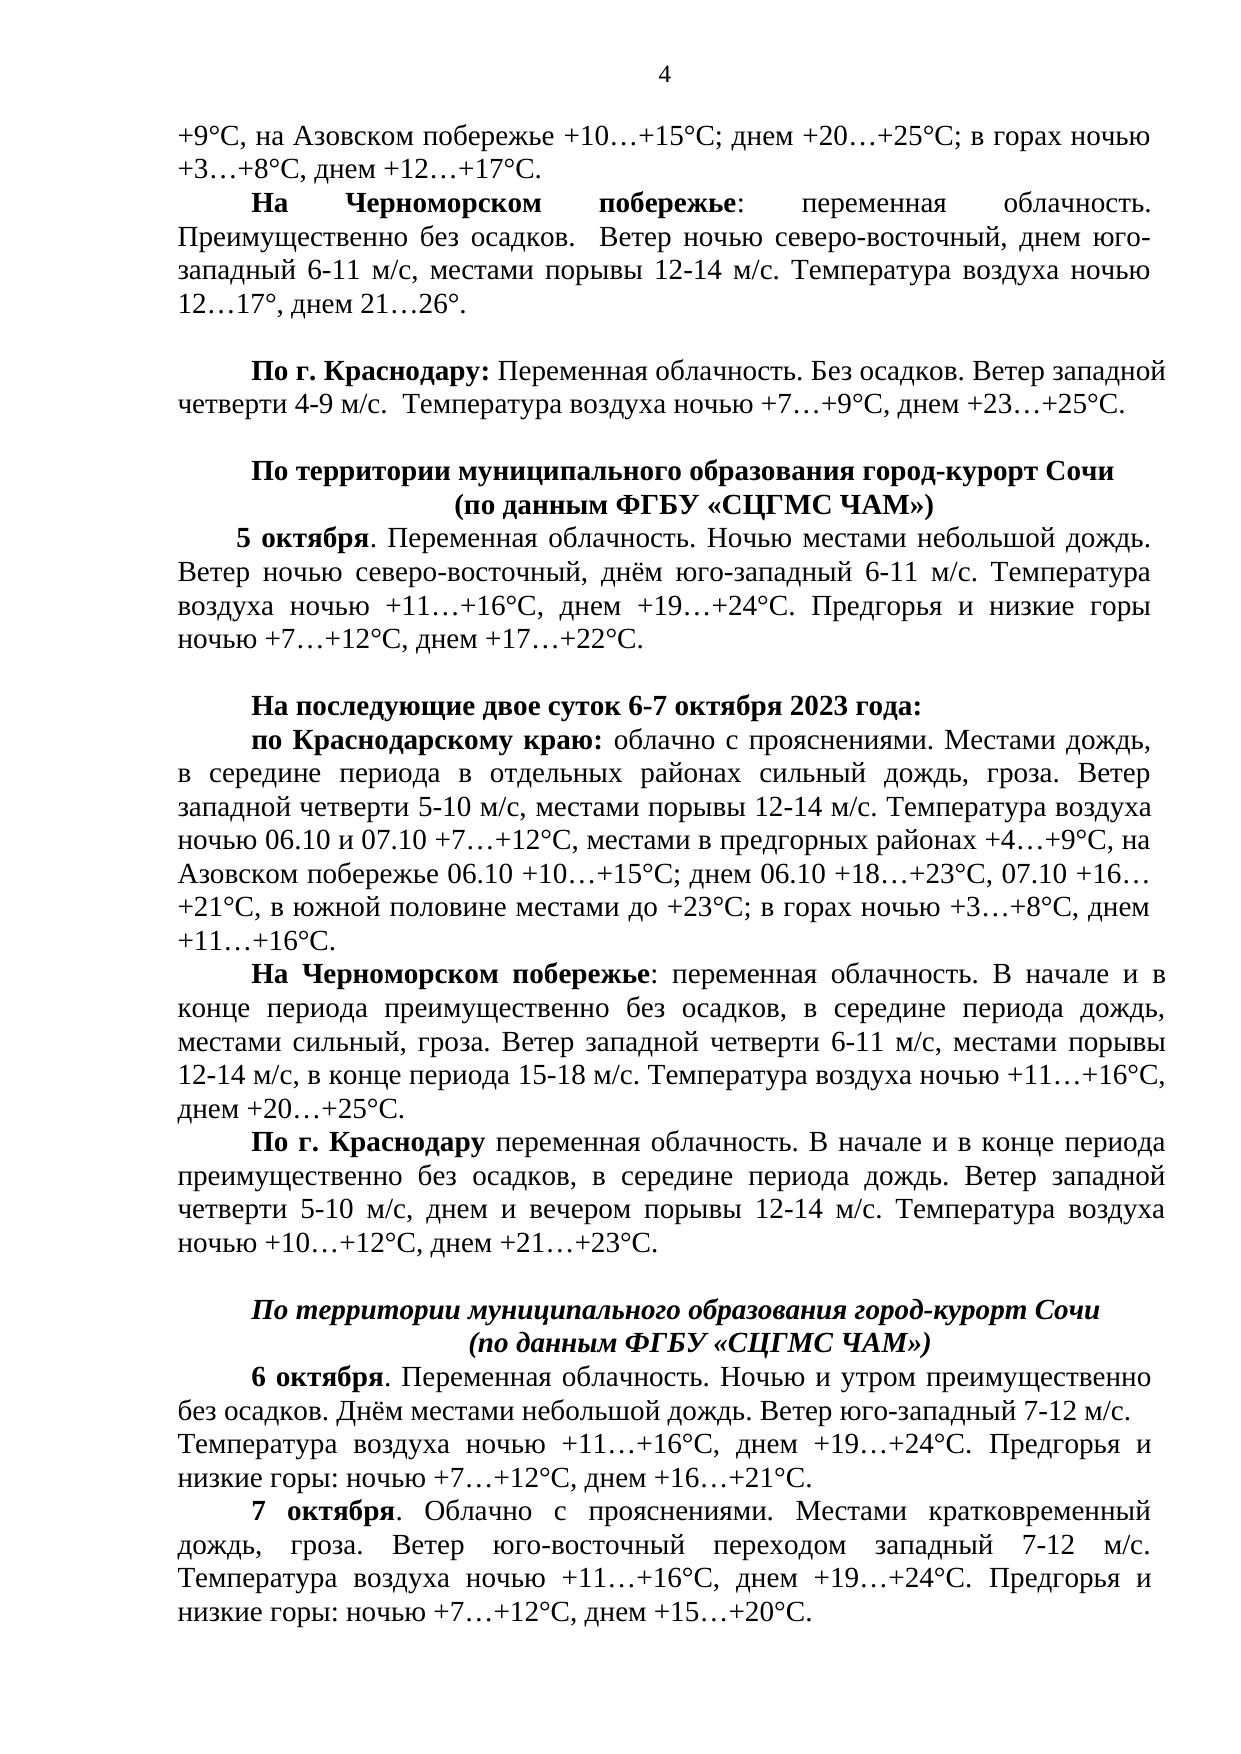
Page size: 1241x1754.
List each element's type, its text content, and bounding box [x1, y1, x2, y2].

text На Черноморском побережье: переменная облачность. Преимущественно без осадков. Ветер ночью северо-восточный, днем юго-западный 6-11 м/с, местами порывы 12-14 м/с. Температура воздуха ночью 12…17°, днем 21…26°. [177, 185, 1152, 319]
text 7 октября. Облачно с прояснениями. Местами кратковременный дождь, гроза. Ветер юго-восточный переходом западный 7-12 м/с. Температура воздуха ночью +11…+16°С, днем +19…+24°С. Предгорья и низкие горы: ночью +7…+12°С, днем +15…+20°С. [177, 1493, 1152, 1627]
text (по данным ФГБУ «СЦГМС ЧАМ») [177, 487, 1152, 521]
text По территории муниципального образования город-курорт Сочи [177, 453, 1152, 487]
text По г. Краснодару переменная облачность. В начале и в конце периода преимущественно без осадков, в середине периода дождь. Ветер западной четверти 5-10 м/с, днем и вечером порывы 12-14 м/с. Температура воздуха ночью +10…+12°С, днем +21…+23°С. [177, 1124, 1166, 1258]
text 6 октября. Переменная облачность. Ночью и утром преимущественно без осадков. Днём местами небольшой дождь. Ветер юго-западный 7-12 м/с. [177, 1359, 1152, 1426]
text По г. Краснодару: Переменная облачность. Без осадков. Ветер западной четверти 4-9 м/с. Температура воздуха ночью +7…+9°С, днем +23…+25°С. [177, 353, 1166, 420]
text Температура воздуха ночью +11…+16°С, днем +19…+24°С. Предгорья и низкие горы: ночью +7…+12°С, днем +16…+21°С. [177, 1426, 1152, 1493]
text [177, 118, 1152, 185]
text На последующие двое суток 6-7 октября 2023 года: [177, 688, 1152, 722]
text по Краснодарскому краю: облачно с прояснениями. Местами дождь, в середине периода в отдельных районах сильный дождь, гроза. Ветер западной четверти 5-10 м/с, местами порывы 12-14 м/с. Температура воздуха ночью 06.10 и 07.10 +7…+12°С, местами в предгорных районах +4…+9°С, на Азовском побережье 06.10 +10…+15°С; днем 06.10 +18…+23°С, 07.10 +16…+21°С, в южной половине местами до +23°С; в горах ночью +3…+8°С, днем +11…+16°С. [177, 722, 1152, 957]
text По территории муниципального образования город-курорт Сочи [177, 1292, 1166, 1326]
text На Черноморском побережье: переменная облачность. В начале и в конце периода преимущественно без осадков, в середине периода дождь, местами сильный, гроза. Ветер западной четверти 6-11 м/с, местами порывы 12-14 м/с, в конце периода 15-18 м/с. Температура воздуха ночью +11…+16°С, днем +20…+25°С. [177, 957, 1166, 1124]
text (по данным ФГБУ «СЦГМС ЧАМ») [177, 1326, 1152, 1359]
text 5 октября. Переменная облачность. Ночью местами небольшой дождь. Ветер ночью северо-восточный, днём юго-западный 6-11 м/с. Температура воздуха ночью +11…+16°С, днем +19…+24°С. Предгорья и низкие горы ночью +7…+12°С, днем +17…+22°С. [177, 521, 1152, 655]
